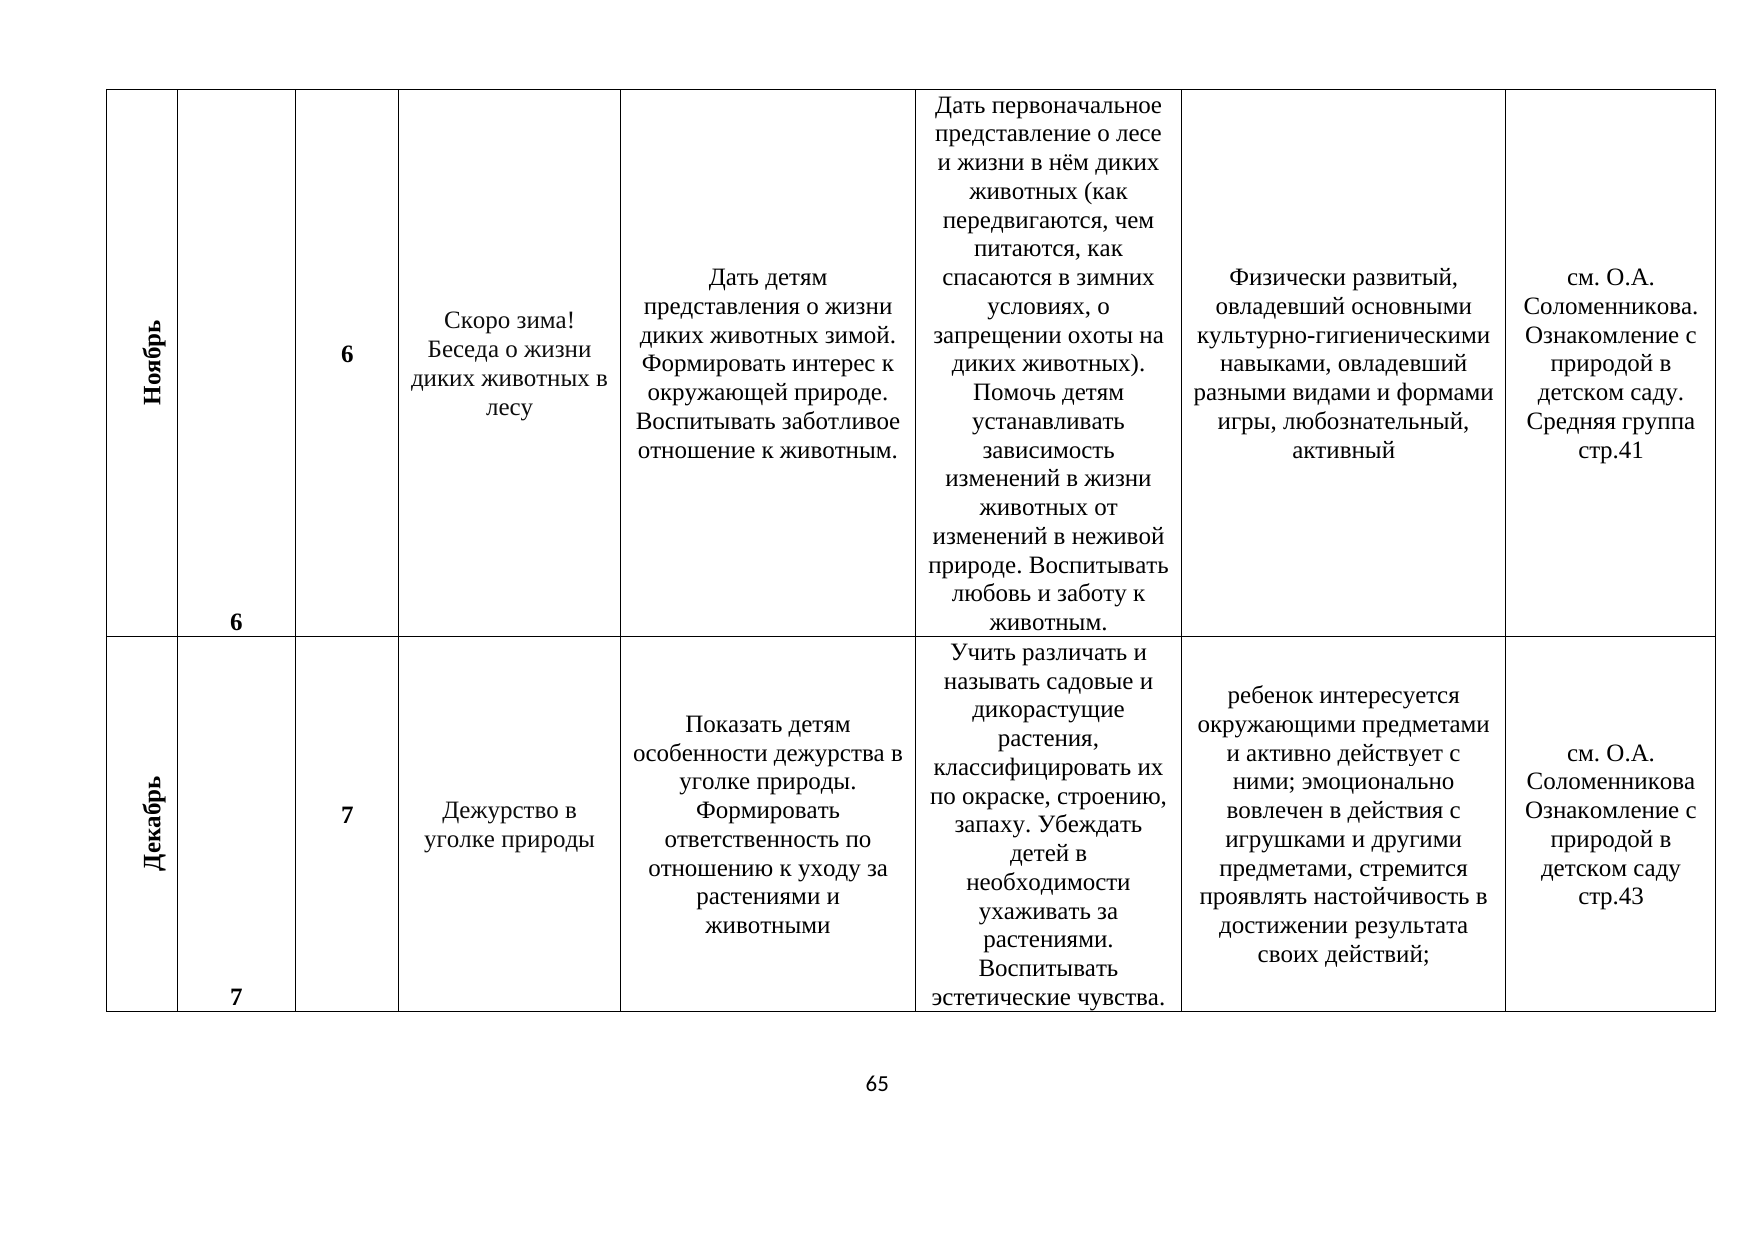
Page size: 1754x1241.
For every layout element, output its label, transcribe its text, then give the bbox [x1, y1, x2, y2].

table_cell 7 [178, 637, 295, 1011]
table_cell 6 [296, 90, 398, 636]
table_cell 7 [296, 637, 398, 1011]
table_cell Скоро зима! Беседа о жизни диких животных в лесу [399, 90, 620, 636]
table_cell 6 [178, 90, 295, 636]
table_cell Дежурство в уголке природы [399, 637, 620, 1011]
table_cell ребенок интересуется окружающими предметами и активно действует с ними; эмоционально вовлечен в действия с игрушками и другими предметами, стремится проявлять настойчивость в достижении результата своих действий; [1182, 637, 1505, 1011]
table_cell Физически развитый, овладевший основными культурно-гигиеническими навыками, овладевший разными видами и формами игры, любознательный, активный [1182, 90, 1505, 636]
table_cell Учить различать и называть садовые и дикорастущие растения, классифицировать их по окраске, строению, запаху. Убеждать детей в необходимости ухаживать за растениями. Воспитывать эстетические чувства. [916, 637, 1181, 1011]
table_cell Ноябрь [107, 90, 177, 636]
table_cell Декабрь [107, 637, 177, 1011]
table_cell Дать первоначальное представление о лесе и жизни в нём диких животных (как передвигаются, чем питаются, как спасаются в зимних условиях, о запрещении охоты на диких животных). Помочь детям устанавливать зависимость изменений в жизни животных от изменений в неживой природе. Воспитывать любовь и заботу к животным. [916, 90, 1181, 636]
table_cell Показать детям особенности дежурства в уголке природы. Формировать ответственность по отношению к уходу за растениями и животными [621, 637, 915, 1011]
table_cell см. О.А. Соломенникова Ознакомление с природой в детском саду стр.43 [1506, 637, 1715, 1011]
table_cell см. О.А. Соломенникова. Ознакомление с природой в детском саду. Средняя группа стр.41 [1506, 90, 1715, 636]
table_cell Дать детям представления о жизни диких животных зимой. Формировать интерес к окружающей природе. Воспитывать заботливое отношение к животным. [621, 90, 915, 636]
